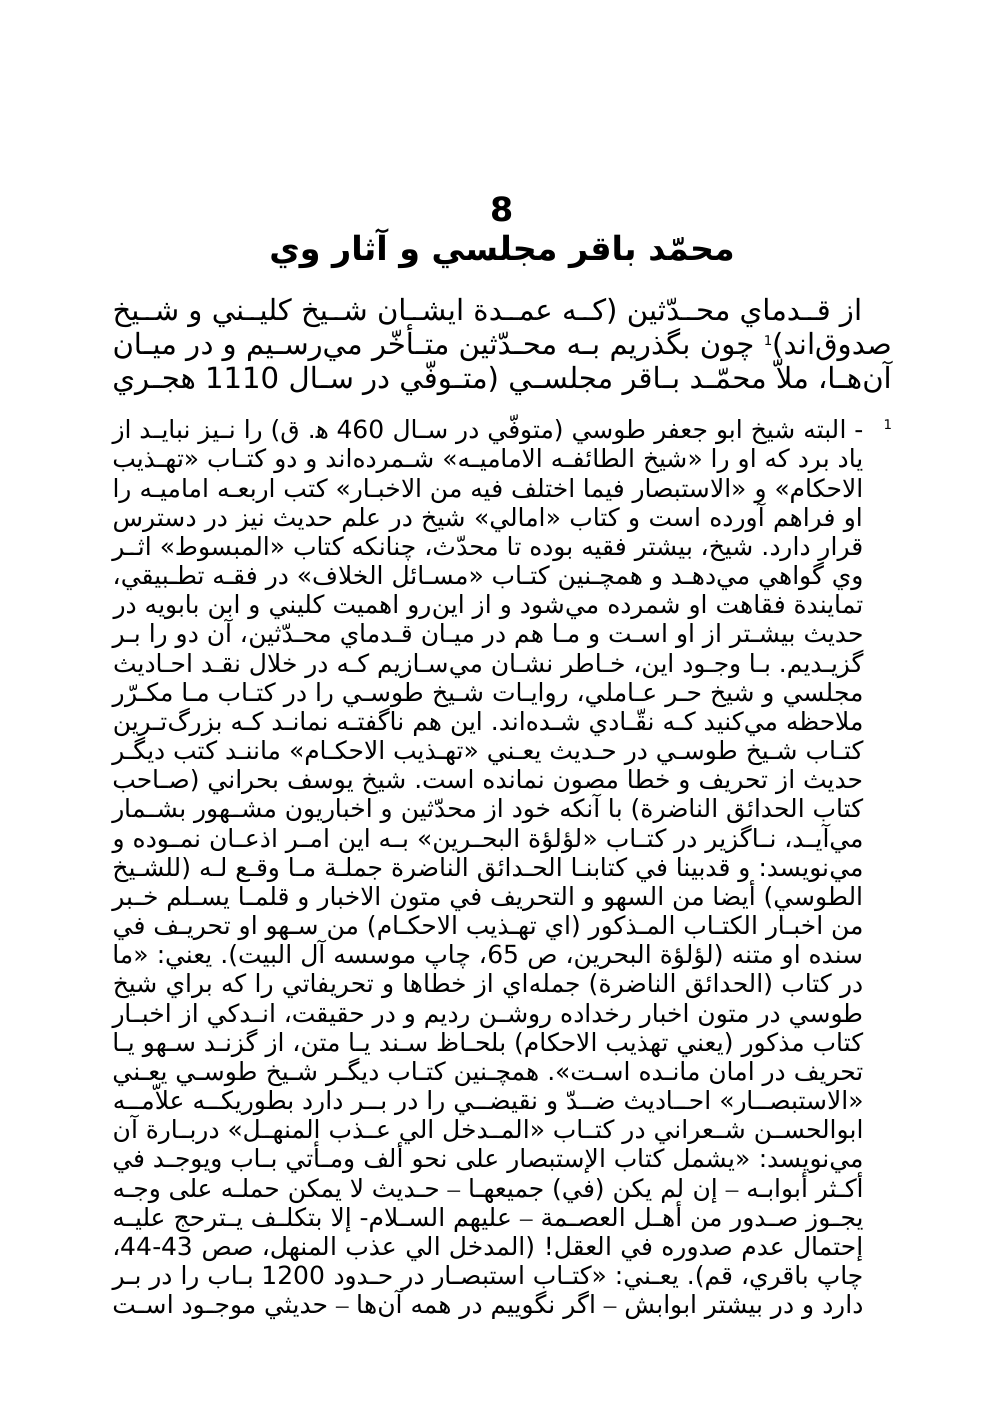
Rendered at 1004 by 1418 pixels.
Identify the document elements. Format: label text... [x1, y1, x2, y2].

text 8 محمّد باقر مجلسي و آثار وي [112, 191, 892, 268]
text از قدماي محدّثين (که عمدة ايشان شيخ کليني و شيخ صدوق‌اند) چون بگذريم به محدّثين متأخّر مي‌رسيم و در ميان آن‌ها، ملاّ محمّد باقر مجلسي (متوفّي در سال 1110 هجري قمري) را محدّثي برجسته و پر آوازه مي‌يابيم که از ارکان شيعة اماميه در دورة صفويه شمرده مي‌شود و محدّثين پس از وي، تحت تأثير آثار او قرار گرفته‌اند. در بارة شخصيت مجلسي و آثارش در کتاب‌هاي تذکره، به تفصيل سخن گفته شده است و غالباً او را از اقطاب مذهب ماميه و زنده‌کنندة حديث و خادم علوم اهل بيت -عليه السلام- معرّفي نموده‌اند. نويسندة کتاب «لؤلؤه البحرين» در بارة مجلسي مي‌نويسد: [112, 293, 892, 395]
